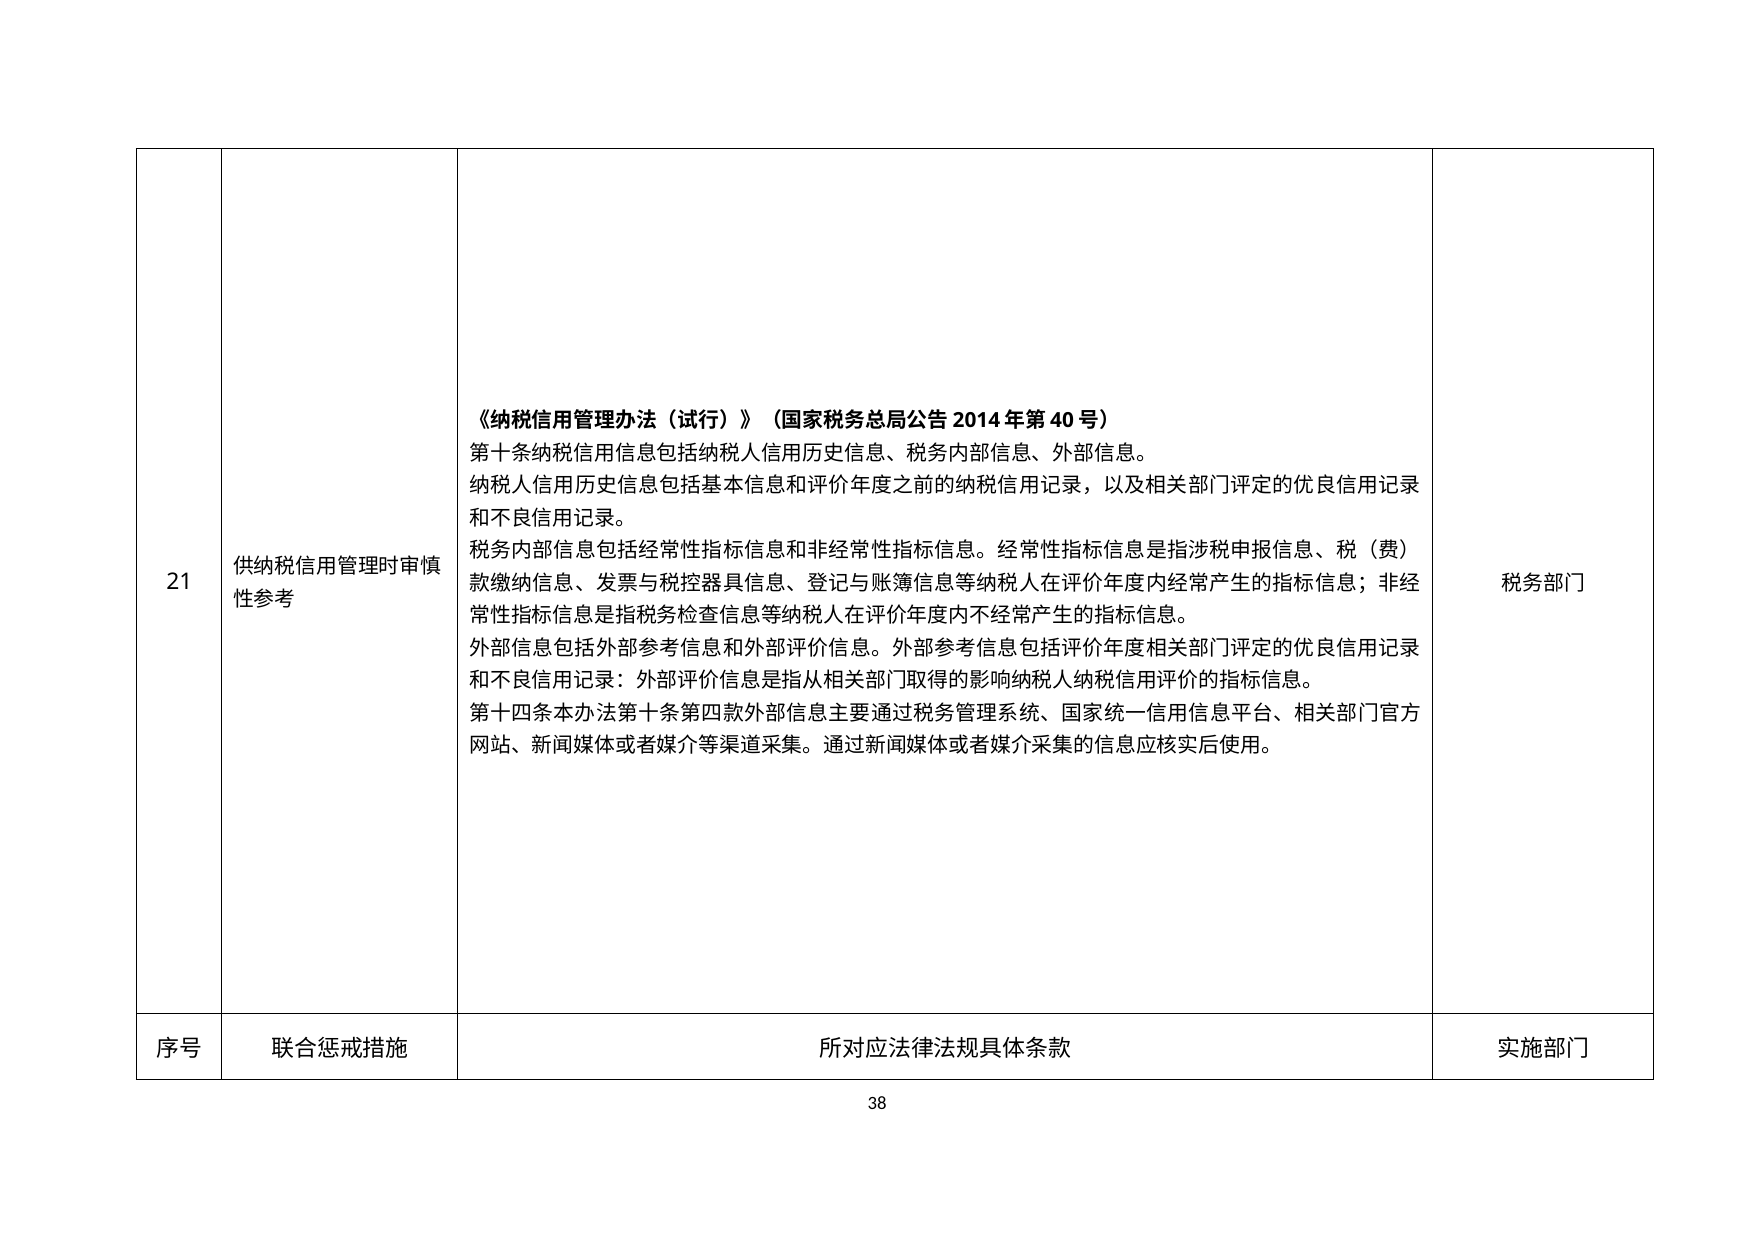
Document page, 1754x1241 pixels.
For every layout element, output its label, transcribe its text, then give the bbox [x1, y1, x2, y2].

table_cell 联合惩戒措施 [222, 1014, 457, 1079]
table_cell 实施部门 [1433, 1014, 1653, 1079]
table_cell 序号 [137, 1014, 221, 1079]
table_cell 供纳税信用管理时审慎性参考 [222, 149, 457, 1013]
table_cell 税务部门 [1433, 149, 1653, 1013]
table_cell 《纳税信用管理办法（试行）》（国家税务总局公告2014年第40号） 第十条纳税信用信息包括纳税人信用历史信息、税务内部信息、外部信息。 纳税人信用历史信息包括基本信息和评价年度之前的纳税信用记录，以及相关部门评定的优良信用记录和不良信用记录。 税务内部信息包括经常性指标信息和非经常性指标信息。经常性指标信息是指涉税申报信息、税（费）款缴纳信息、发票与税控器具信息、登记与账簿信息等纳税人在评价年度内经常产生的指标信息；非经常性指标信息是指税务检查信息等纳税人在评价年度内不经常产生的指标信息。 外部信息包括外部参考信息和外部评价信息。外部参考信息包括评价年度相关部门评定的优良信用记录和不良信用记录：外部评价信息是指从相关部门取得的影响纳税人纳税信用评价的指标信息。 第十四条本办法第十条第四款外部信息主要通过税务管理系统、国家统一信用信息平台、相关部门官方网站、新闻媒体或者媒介等渠道采集。通过新闻媒体或者媒介采集的信息应核实后使用。 [458, 149, 1432, 1013]
table_cell 所对应法律法规具体条款 [458, 1014, 1432, 1079]
table_cell 21 [137, 149, 221, 1013]
